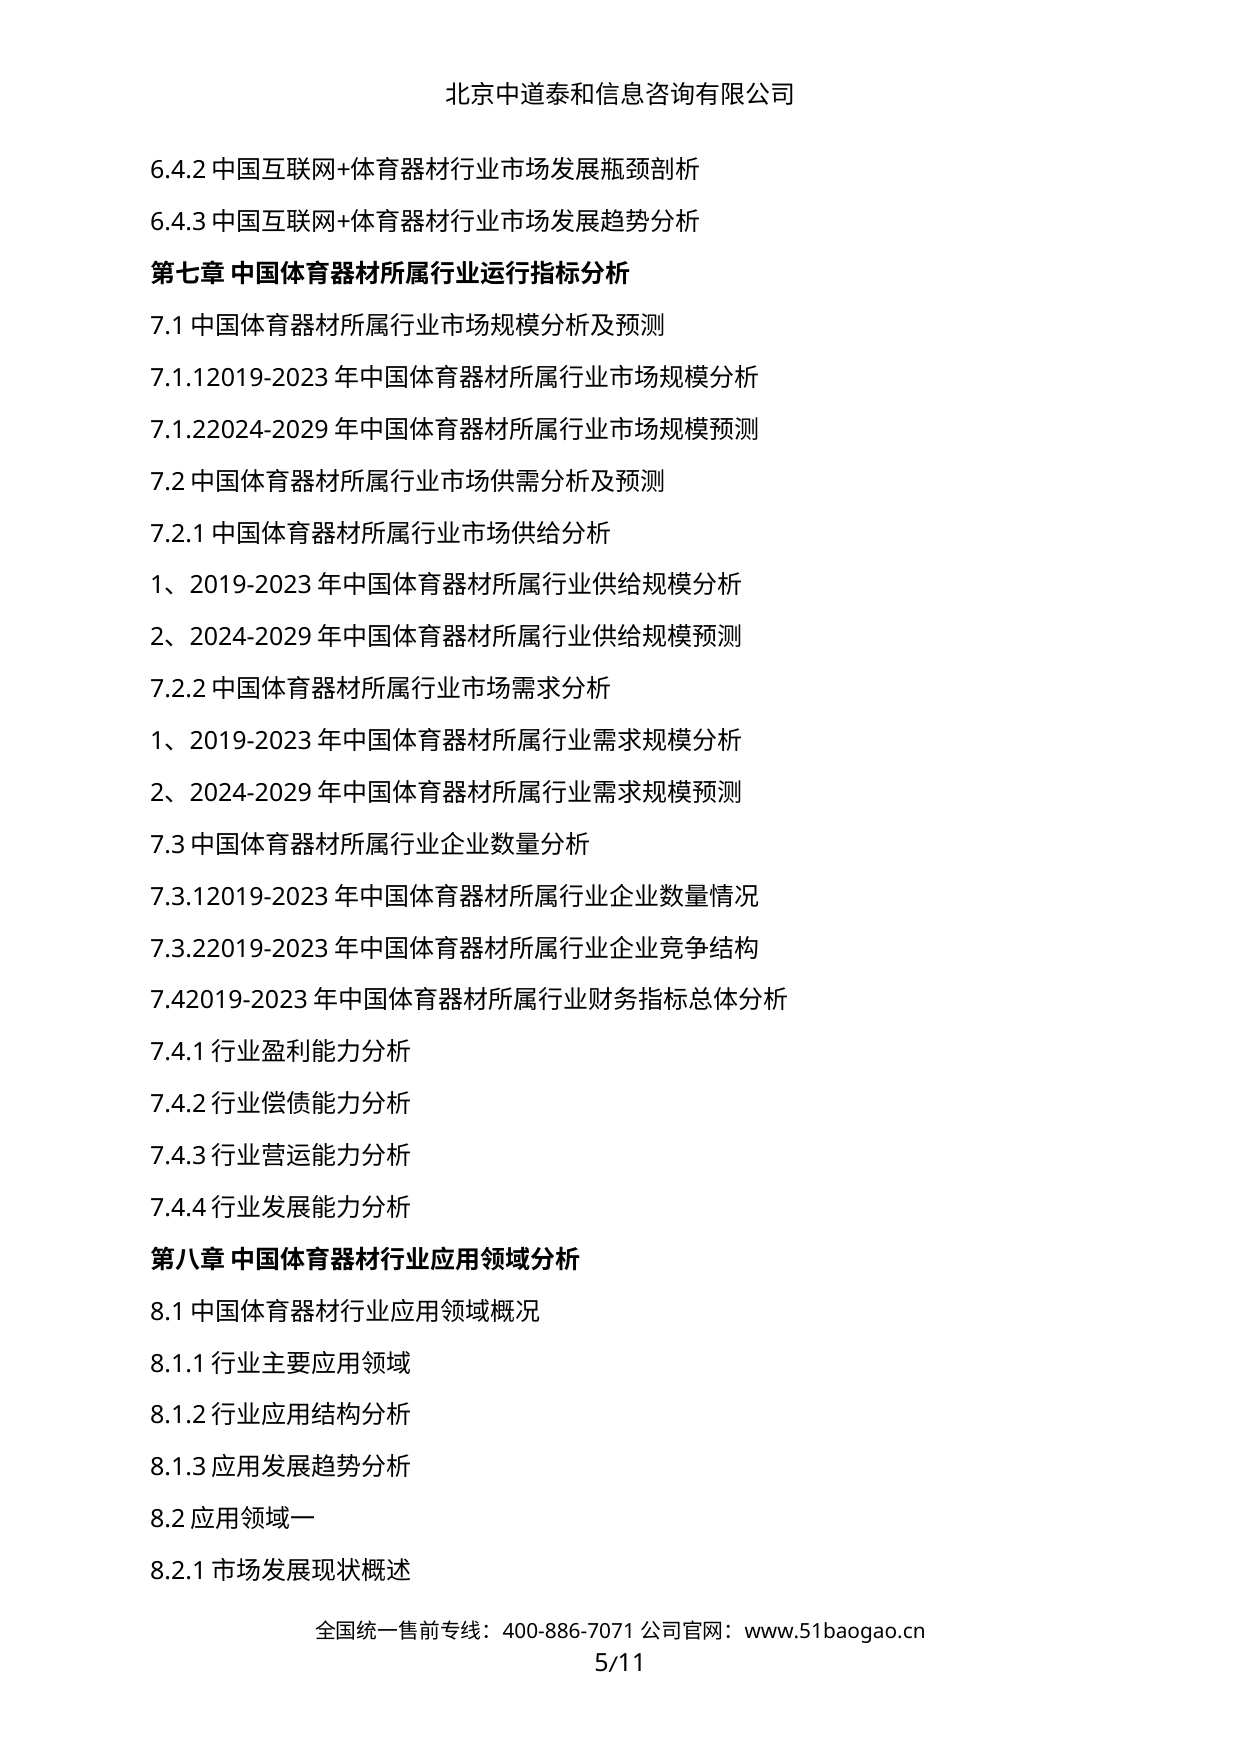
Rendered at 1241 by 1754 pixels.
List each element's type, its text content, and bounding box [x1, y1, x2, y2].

text 8.1.2行业应用结构分析 [150, 1395, 1090, 1431]
text 7.3中国体育器材所属行业企业数量分析 [150, 824, 1090, 861]
text 第八章 中国体育器材行业应用领域分析 [150, 1239, 1090, 1276]
text 7.2.2中国体育器材所属行业市场需求分析 [150, 669, 1090, 705]
text 第七章 中国体育器材所属行业运行指标分析 [150, 254, 1090, 290]
text 6.4.3中国互联网+体育器材行业市场发展趋势分析 [150, 202, 1090, 238]
text 7.2.1中国体育器材所属行业市场供给分析 [150, 513, 1090, 549]
text 7.4.1行业盈利能力分析 [150, 1032, 1090, 1068]
text 1、2019-2023年中国体育器材所属行业供给规模分析 [150, 565, 1090, 601]
text 8.1.1行业主要应用领域 [150, 1343, 1090, 1379]
text 7.3.22019-2023年中国体育器材所属行业企业竞争结构 [150, 928, 1090, 964]
text 8.2应用领域一 [150, 1499, 1090, 1535]
text 8.1中国体育器材行业应用领域概况 [150, 1291, 1090, 1327]
text 2、2024-2029年中国体育器材所属行业供给规模预测 [150, 617, 1090, 653]
text 7.1.22024-2029年中国体育器材所属行业市场规模预测 [150, 409, 1090, 446]
text 8.1.3应用发展趋势分析 [150, 1447, 1090, 1483]
text 7.1中国体育器材所属行业市场规模分析及预测 [150, 306, 1090, 342]
text 2、2024-2029年中国体育器材所属行业需求规模预测 [150, 772, 1090, 809]
text 1、2019-2023年中国体育器材所属行业需求规模分析 [150, 721, 1090, 757]
text 7.2中国体育器材所属行业市场供需分析及预测 [150, 461, 1090, 497]
text 7.42019-2023年中国体育器材所属行业财务指标总体分析 [150, 980, 1090, 1016]
text 8.2.1市场发展现状概述 [150, 1551, 1090, 1587]
text 7.4.2行业偿债能力分析 [150, 1084, 1090, 1120]
text 6.4.2中国互联网+体育器材行业市场发展瓶颈剖析 [150, 150, 1090, 186]
text 7.1.12019-2023年中国体育器材所属行业市场规模分析 [150, 357, 1090, 394]
text 7.4.3行业营运能力分析 [150, 1136, 1090, 1172]
text 7.3.12019-2023年中国体育器材所属行业企业数量情况 [150, 876, 1090, 912]
text 7.4.4行业发展能力分析 [150, 1187, 1090, 1224]
